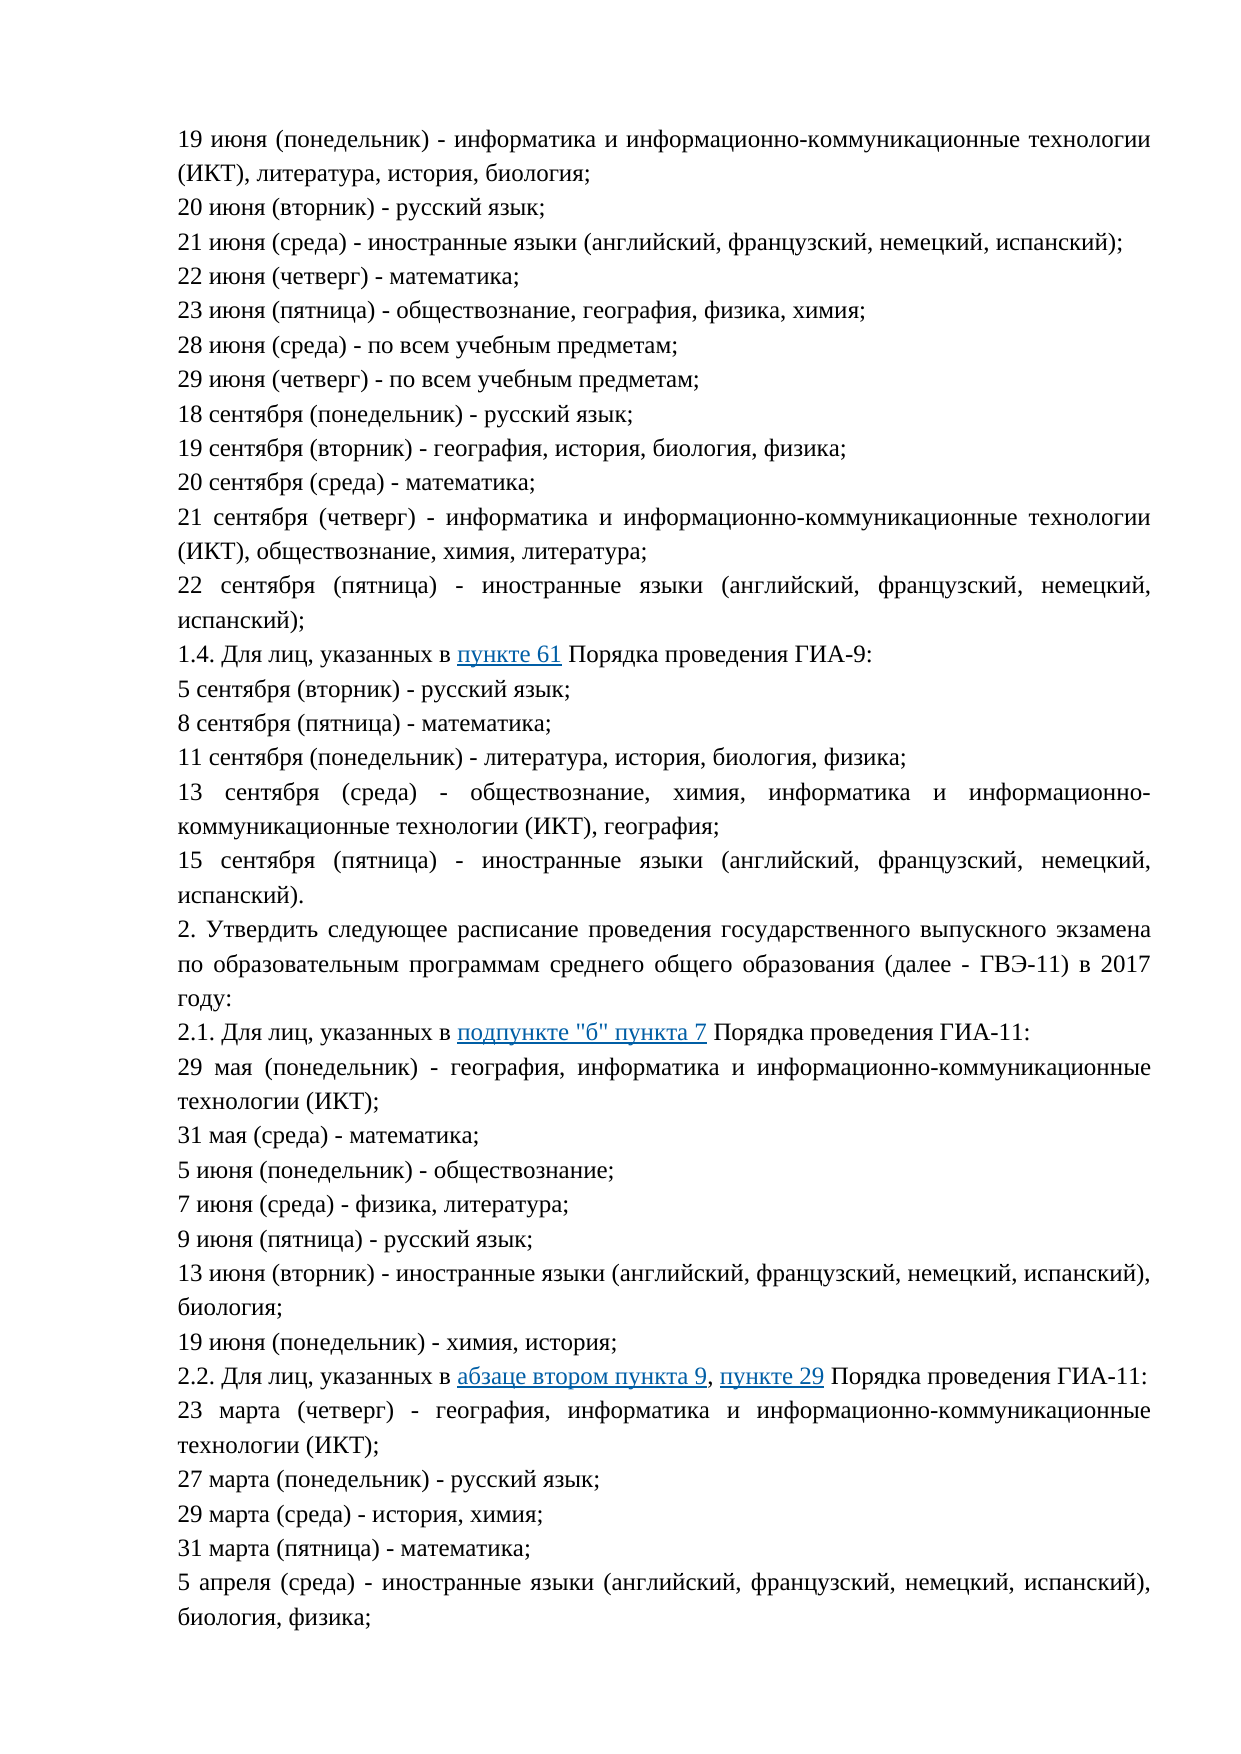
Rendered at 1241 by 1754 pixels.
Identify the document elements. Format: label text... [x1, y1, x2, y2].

text 21 июня (среда) - иностранные языки (английский, французский, немецкий, испанский); [177, 221, 1152, 256]
text 11 сентября (понедельник) - литература, история, биология, физика; [177, 737, 1152, 771]
text 1.4. Для лиц, указанных в пункте 61 Порядка проведения ГИА-9: [177, 634, 1152, 668]
text 23 марта (четверг) - география, информатика и информационно-коммуникационные технологии (ИКТ); [177, 1390, 1152, 1459]
text 2. Утвердить следующее расписание проведения государственного выпускного экзамена по образовательным программам среднего общего образования (далее - ГВЭ-11) в 2017 году: [177, 909, 1152, 1012]
text 19 июня (понедельник) - информатика и информационно-коммуникационные технологии (ИКТ), литература, история, биология; [177, 118, 1152, 187]
text 29 мая (понедельник) - география, информатика и информационно-коммуникационные технологии (ИКТ); [177, 1046, 1152, 1115]
text 29 июня (четверг) - по всем учебным предметам; [177, 359, 1152, 393]
text 20 сентября (среда) - математика; [177, 462, 1152, 496]
text 21 сентября (четверг) - информатика и информационно-коммуникационные технологии (ИКТ), обществознание, химия, литература; [177, 496, 1152, 565]
text 22 июня (четверг) - математика; [177, 256, 1152, 290]
text 27 марта (понедельник) - русский язык; [177, 1459, 1152, 1493]
text 28 июня (среда) - по всем учебным предметам; [177, 324, 1152, 359]
text 19 июня (понедельник) - химия, история; [177, 1321, 1152, 1356]
text 18 сентября (понедельник) - русский язык; [177, 393, 1152, 427]
text 2.2. Для лиц, указанных в абзаце втором пункта 9, пункте 29 Порядка проведения ГИА-11: [177, 1356, 1152, 1390]
text 31 марта (пятница) - математика; [177, 1527, 1152, 1562]
text 20 июня (вторник) - русский язык; [177, 187, 1152, 221]
text 29 марта (среда) - история, химия; [177, 1493, 1152, 1527]
text 15 сентября (пятница) - иностранные языки (английский, французский, немецкий, испанский). [177, 840, 1152, 909]
text 23 июня (пятница) - обществознание, география, физика, химия; [177, 290, 1152, 324]
text 9 июня (пятница) - русский язык; [177, 1218, 1152, 1252]
text 5 сентября (вторник) - русский язык; [177, 668, 1152, 702]
text 13 сентября (среда) - обществознание, химия, информатика и информационно-коммуникационные технологии (ИКТ), география; [177, 771, 1152, 840]
text 8 сентября (пятница) - математика; [177, 702, 1152, 737]
text 5 апреля (среда) - иностранные языки (английский, французский, немецкий, испанский), биология, физика; [177, 1562, 1152, 1631]
text 19 сентября (вторник) - география, история, биология, физика; [177, 427, 1152, 462]
text 5 июня (понедельник) - обществознание; [177, 1149, 1152, 1184]
text 31 мая (среда) - математика; [177, 1115, 1152, 1149]
text 2.1. Для лиц, указанных в подпункте "б" пункта 7 Порядка проведения ГИА-11: [177, 1012, 1152, 1046]
text 13 июня (вторник) - иностранные языки (английский, французский, немецкий, испанский), биология; [177, 1252, 1152, 1321]
text 22 сентября (пятница) - иностранные языки (английский, французский, немецкий, испанский); [177, 565, 1152, 634]
text 7 июня (среда) - физика, литература; [177, 1184, 1152, 1218]
